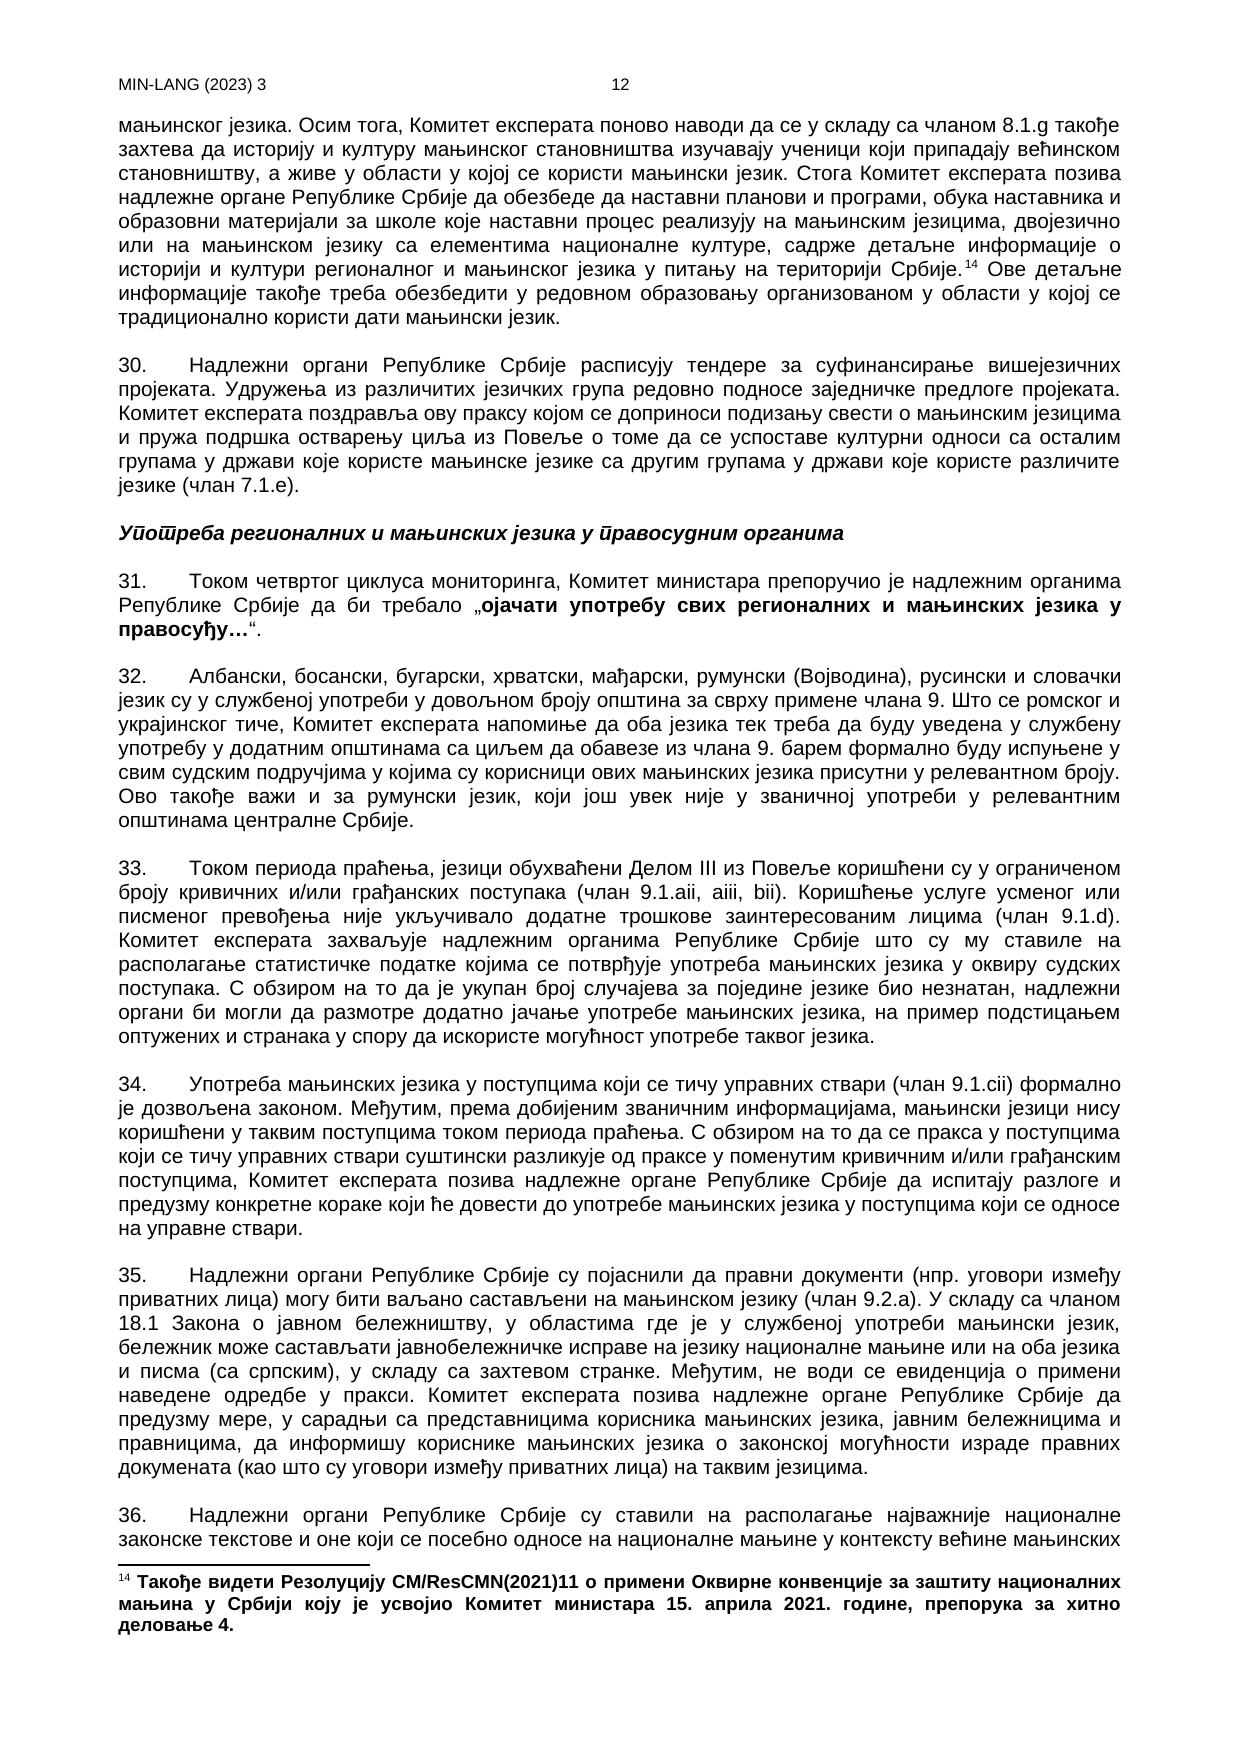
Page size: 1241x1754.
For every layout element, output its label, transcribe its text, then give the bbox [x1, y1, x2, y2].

list Током периода праћења, језици обухваћени Делом III из Повеље коришћени су у ограниченом броју кривичних и/или грађанских поступака (члан 9.1.aii, aiii, bii). Коришћење услуге усменог или писменог превођења није укључивало додатне трошкове заинтересованим лицима (члан 9.1.d). Комитет експерата захваљује надлежним органима Републике Србије што су му ставиле на располагање статистичке податке којима се потврђује употреба мањинских језика у оквиру судских поступака. С обзиром на то да је укупан број случајева за поједине језике био незнатан, надлежни органи би могли да размотре додатно јачање употребе мањинских језика, на пример подстицањем оптужених и странака у спору да искористе могућност употребе таквог језика. [118, 856, 1122, 1048]
text Употреба регионалних и мањинских језика у правосудним органима [118, 521, 1122, 544]
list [118, 1503, 1122, 1551]
list Надлежни органи Републике Србије расписују тендере за суфинансирање вишејезичних пројеката. Удружења из различитих језичких група редовно подносе заједничке предлоге пројеката. Комитет експерата поздравља ову праксу којом се доприноси подизању свести о мањинским језицима и пружа подршка остварењу циља из Повеље о томе да се успоставе културни односи са осталим групама у држави које користе мањинске језике са другим групама у држави које користе различите језике (члан 7.1.e). [118, 353, 1122, 497]
list Надлежни органи Републике Србије су појаснили да правни документи (нпр. уговори између приватних лица) могу бити ваљано састављени на мањинском језику (члан 9.2.a). У складу са чланом 18.1 Закона о јавном бележништву, у областима где је у службеној употреби мањински језик, бележник може састављати јавнобележничке исправе на језику националне мањине или на оба језика и писма (са српским), у складу са захтевом странке. Међутим, не води се евиденција о примени наведене одредбе у пракси. Комитет експерата позива надлежне органе Републике Србије да предузму мере, у сарадњи са представницима корисника мањинских језика, јавним бележницима и правницима, да информишу кориснике мањинских језика о законској могућности израде правних докумената (као што су уговори између приватних лица) на таквим језицима. [118, 1263, 1122, 1479]
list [118, 113, 1122, 329]
list Албански, босански, бугарски, хрватски, мађарски, румунски (Војводина), русински и словачки језик су у службеној употреби у довољном броју општина за сврху примене члана 9. Што се ромског и украјинског тиче, Комитет експерата напомиње да оба језика тек треба да буду уведена у службену употребу у додатним општинама са циљем да обавезе из члана 9. барем формално буду испуњене у свим судским подручјима у којима су корисници ових мањинских језика присутни у релевантном броју. Ово такође важи и за румунски језик, који још увек није у званичној употреби у релевантним општинама централне Србије. [118, 664, 1122, 832]
list Употреба мањинских језика у поступцима који се тичу управних ствари (члан 9.1.cii) формално је дозвољена законом. Међутим, према добијеним званичним информацијама, мањински језици нису коришћени у таквим поступцима током периода праћења. С обзиром на то да се пракса у поступцима који се тичу управних ствари суштински разликује од праксе у поменутим кривичним и/или грађанским поступцима, Комитет експерата позива надлежне органе Републике Србије да испитају разлоге и предузму конкретне кораке који ће довести до употребе мањинских језика у поступцима који се односе на управне ствари. [118, 1072, 1122, 1239]
list Током четвртог циклуса мониторинга, Комитет министара препоручио је надлежним органима Републике Србије да би требало „ојачати употребу свих регионалних и мањинских језика у правосуђу…“. [118, 568, 1122, 640]
